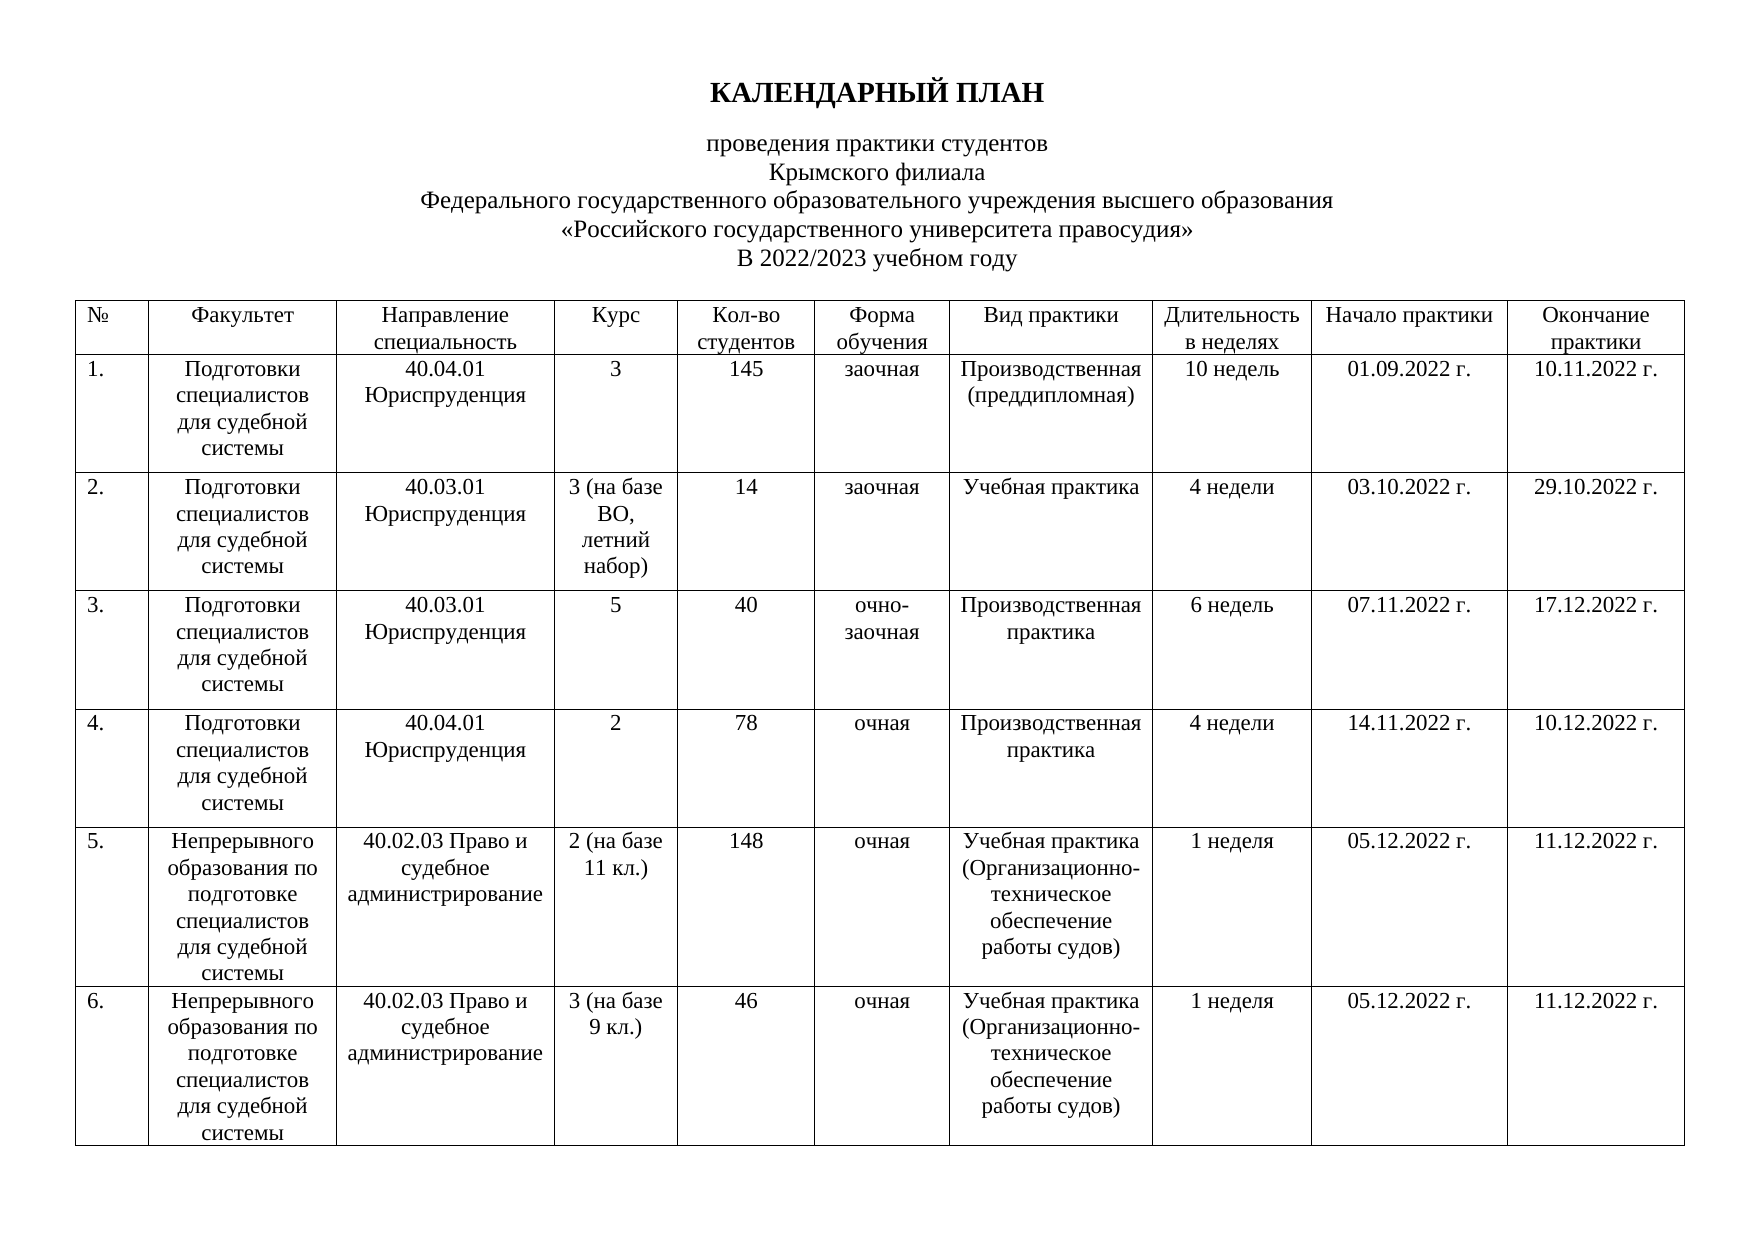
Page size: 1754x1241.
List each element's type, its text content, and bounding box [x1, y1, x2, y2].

table_cell 2. [76, 473, 148, 590]
table_cell 4 недели [1153, 710, 1311, 827]
text проведения практики студентов [75, 128, 1679, 157]
table_cell заочная [815, 473, 949, 590]
table_header Факультет [149, 301, 336, 354]
table_cell Производственная практика [950, 591, 1152, 708]
table_cell 3 [555, 355, 677, 472]
table_cell 10.12.2022 г. [1508, 710, 1684, 827]
table_cell очно-заочная [815, 591, 949, 708]
table_cell 10.11.2022 г. [1508, 355, 1684, 472]
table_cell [149, 987, 336, 1145]
table_cell 3 (на базе ВО, летний набор) [555, 473, 677, 590]
table_header Вид практики [950, 301, 1152, 354]
table_cell 14.11.2022 г. [1312, 710, 1507, 827]
table_cell 6. [76, 987, 148, 1145]
table_cell 03.10.2022 г. [1312, 473, 1507, 590]
table_cell 2 (на базе 11 кл.) [555, 828, 677, 986]
text «Российского государственного университета правосудия» [75, 214, 1679, 243]
table_cell 40.04.01 Юриспруденция [337, 355, 554, 472]
table_cell 10 недель [1153, 355, 1311, 472]
table_cell 145 [678, 355, 814, 472]
table_cell 148 [678, 828, 814, 986]
table_cell 6 недель [1153, 591, 1311, 708]
table_header № [76, 301, 148, 354]
table_header Кол-во студентов [678, 301, 814, 354]
table_cell Учебная практика (Организационно-техническое обеспечение работы судов) [950, 987, 1152, 1145]
table_cell 1 неделя [1153, 828, 1311, 986]
table_cell Подготовки специалистов для судебной системы [149, 473, 336, 590]
table_cell 01.09.2022 г. [1312, 355, 1507, 472]
table_cell Учебная практика (Организационно-техническое обеспечение работы судов) [950, 828, 1152, 986]
table_cell 78 [678, 710, 814, 827]
table_cell 40.03.01 Юриспруденция [337, 473, 554, 590]
table_cell 40.02.03 Право и судебное администрирование [337, 828, 554, 986]
table_header Длительность в неделях [1153, 301, 1311, 354]
table_cell 05.12.2022 г. [1312, 987, 1507, 1145]
table_cell 11.12.2022 г. [1508, 987, 1684, 1145]
table_cell очная [815, 828, 949, 986]
table_cell 29.10.2022 г. [1508, 473, 1684, 590]
table_cell 40.04.01 Юриспруденция [337, 710, 554, 827]
table_cell 5 [555, 591, 677, 708]
table_cell Подготовки специалистов для судебной системы [149, 591, 336, 708]
table_cell 1. [76, 355, 148, 472]
text Федерального государственного образовательного учреждения высшего образования [75, 185, 1679, 214]
table_header Курс [555, 301, 677, 354]
table_cell Подготовки специалистов для судебной системы [149, 710, 336, 827]
table_cell 3. [76, 591, 148, 708]
table_cell очная [815, 987, 949, 1145]
table_cell 5. [76, 828, 148, 986]
table_cell Производственная практика [950, 710, 1152, 827]
table_cell 1 неделя [1153, 987, 1311, 1145]
table_cell 4 недели [1153, 473, 1311, 590]
table_cell Учебная практика [950, 473, 1152, 590]
table_cell 14 [678, 473, 814, 590]
table_cell 4. [76, 710, 148, 827]
table_cell 11.12.2022 г. [1508, 828, 1684, 986]
table_cell 17.12.2022 г. [1508, 591, 1684, 708]
text КАЛЕНДАРНЫЙ ПЛАН [75, 75, 1679, 108]
table_cell 40.03.01 Юриспруденция [337, 591, 554, 708]
table_header Окончание практики [1508, 301, 1684, 354]
text В 2022/2023 учебном году [75, 243, 1679, 272]
table_cell 07.11.2022 г. [1312, 591, 1507, 708]
table_header Направление специальность [337, 301, 554, 354]
table_cell очная [815, 710, 949, 827]
table_cell 2 [555, 710, 677, 827]
text Крымского филиала [75, 157, 1679, 185]
table_cell заочная [815, 355, 949, 472]
table_header Форма обучения [815, 301, 949, 354]
table_cell 3 (на базе 9 кл.) [555, 987, 677, 1145]
table_cell 40 [678, 591, 814, 708]
table_cell Непрерывного образования по подготовке специалистов для судебной системы [149, 828, 336, 986]
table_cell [337, 987, 554, 1145]
table_header Начало практики [1312, 301, 1507, 354]
table_cell Подготовки специалистов для судебной системы [149, 355, 336, 472]
table_cell 05.12.2022 г. [1312, 828, 1507, 986]
table_cell Производственная (преддипломная) [950, 355, 1152, 472]
table_cell 46 [678, 987, 814, 1145]
